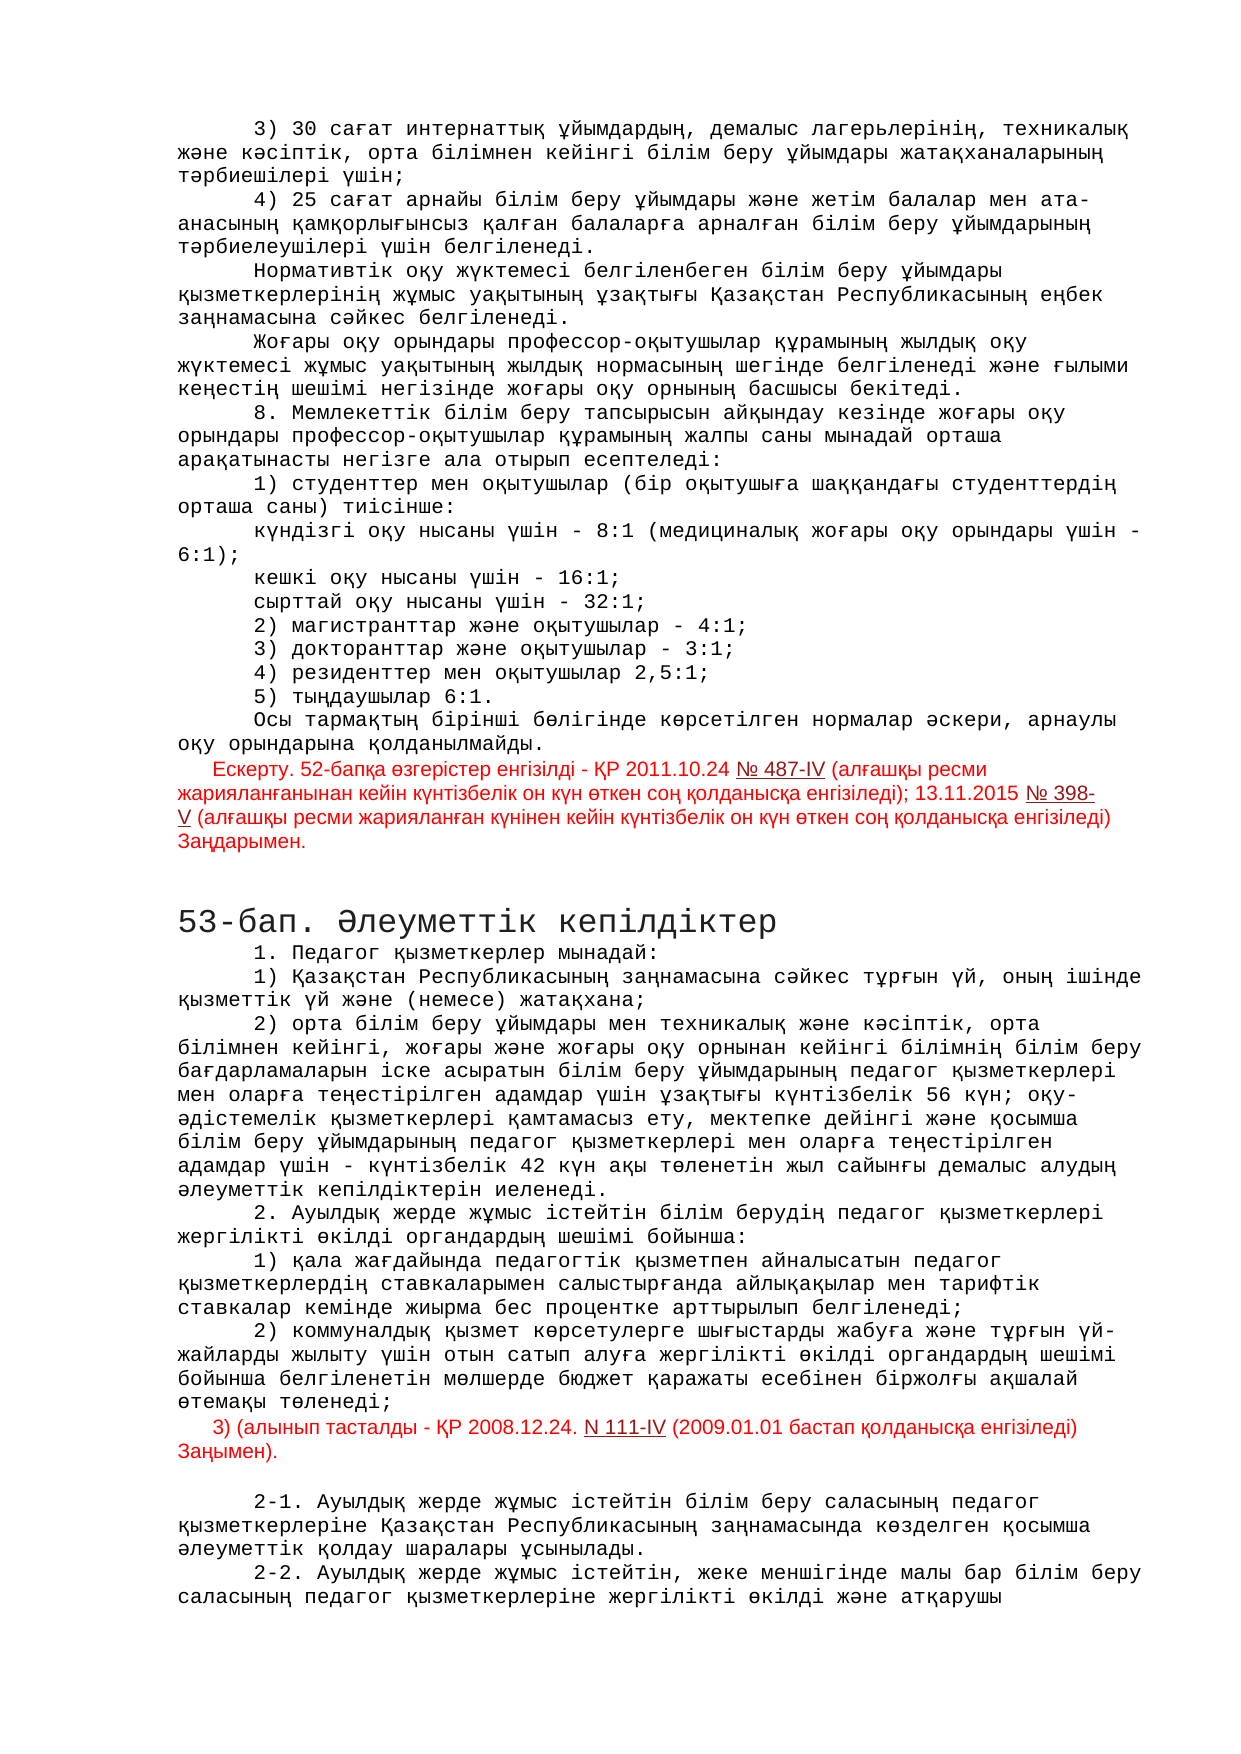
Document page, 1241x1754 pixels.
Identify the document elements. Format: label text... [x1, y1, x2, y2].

text 53-бап. Әлеуметтік кепілдіктер [177, 904, 1152, 942]
text 5) тыңдаушылар 6:1. [177, 686, 1152, 709]
text 1) қала жағдайында педагогтік қызметпен айналысатын педагог қызметкерлердің ставкаларымен салыстырғанда айлықақылар мен тарифтік ставкалар кемінде жиырма бес процентке арттырылып белгіленеді; [177, 1249, 1152, 1321]
text кешкі оқу нысаны үшін - 16:1; [177, 567, 1152, 591]
text 1) Қазақстан Республикасының заңнамасына сәйкес тұрғын үй, оның ішінде қызметтік үй және (немесе) жатақхана; [177, 966, 1152, 1013]
text 3) 30 сағат интернаттық ұйымдардың, демалыс лагерьлерінің, техникалық және кәсіптік, орта білімнен кейінгі білім беру ұйымдары жатақханаларының тәрбиешілері үшін; [177, 118, 1152, 189]
text 4) резиденттер мен оқытушылар 2,5:1; [177, 662, 1152, 686]
text 2-1. Ауылдық жерде жұмыс істейтін білім беру саласының педагог қызметкерлеріне Қазақстан Республикасының заңнамасында көзделген қосымша әлеуметтік қолдау шаралары ұсынылады. [177, 1491, 1152, 1562]
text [177, 1562, 1152, 1609]
text 1) студенттер мен оқытушылар (бір оқытушыға шаққандағы студенттердің орташа саны) тиісінше: [177, 473, 1152, 520]
text 4) 25 сағат арнайы білім беру ұйымдары және жетім балалар мен ата-анасының қамқорлығынсыз қалған балаларға арналған білім беру ұйымдарының тәрбиелеушілері үшін белгіленеді. [177, 189, 1152, 260]
text күндізгі оқу нысаны үшін - 8:1 (медициналық жоғары оқу орындары үшін - 6:1); [177, 520, 1152, 567]
text Ескерту. 52-бапқа өзгерістер енгізілді - ҚР 2011.10.24 № 487-ІV (алғашқы ресми жарияланғанынан кейін күнтiзбелiк он күн өткен соң қолданысқа енгiзiледi); 13.11.2015 № 398-V (алғашқы ресми жарияланған күнінен кейін күнтізбелік он күн өткен соң қолданысқа енгізіледі) Заңдарымен. [177, 757, 1152, 904]
text 3) докторанттар және оқытушылар - 3:1; [177, 638, 1152, 662]
text 3) (алынып тасталды - ҚР 2008.12.24. N 111-IV (2009.01.01 бастап қолданысқа енгізіледі) Заңымен). [177, 1415, 1152, 1491]
text Нормативтік оқу жүктемесі белгіленбеген білім беру ұйымдары қызметкерлерінің жұмыс уақытының ұзақтығы Қазақстан Республикасының еңбек заңнамасына сәйкес белгіленеді. [177, 260, 1152, 331]
text сырттай оқу нысаны үшін - 32:1; [177, 591, 1152, 615]
text 2) орта білім беру ұйымдары мен техникалық және кәсіптік, орта білімнен кейінгі, жоғары және жоғары оқу орнынан кейінгі білімнің білім беру бағдарламаларын іске асыратын білім беру ұйымдарының педагог қызметкерлері мен оларға теңестірілген адамдар үшін ұзақтығы күнтізбелік 56 күн; оқу-әдістемелік қызметкерлері қамтамасыз ету, мектепке дейінгі және қосымша білім беру ұйымдарының педагог қызметкерлері мен оларға теңестірілген адамдар үшін - күнтізбелік 42 күн ақы төленетін жыл сайынғы демалыс алудың әлеуметтік кепілдіктерін иеленеді. [177, 1013, 1152, 1202]
text 1. Педагог қызметкерлер мынадай: [177, 942, 1152, 966]
text 2) магистранттар және оқытушылар - 4:1; [177, 615, 1152, 638]
text Осы тармақтың бірінші бөлігінде көрсетілген нормалар әскери, арнаулы оқу орындарына қолданылмайды. [177, 709, 1152, 757]
text 2) коммуналдық қызмет көрсетулерге шығыстарды жабуға және тұрғын үй-жайларды жылыту үшін отын сатып алуға жергілікті өкілді органдардың шешімі бойынша белгіленетін мөлшерде бюджет қаражаты есебінен біржолғы ақшалай өтемақы төленеді; [177, 1321, 1152, 1415]
text 8. Мемлекеттік білім беру тапсырысын айқындау кезінде жоғары оқу орындары профессор-оқытушылар құрамының жалпы саны мынадай орташа арақатынасты негізге ала отырып есептеледі: [177, 402, 1152, 473]
text Жоғары оқу орындары профессор-оқытушылар құрамының жылдық оқу жүктемесі жұмыс уақытының жылдық нормасының шегінде белгіленеді және ғылыми кеңестің шешімі негізінде жоғары оқу орнының басшысы бекітеді. [177, 331, 1152, 402]
text 2. Ауылдық жерде жұмыс істейтін білім берудің педагог қызметкерлері жергілікті өкілді органдардың шешімі бойынша: [177, 1202, 1152, 1249]
